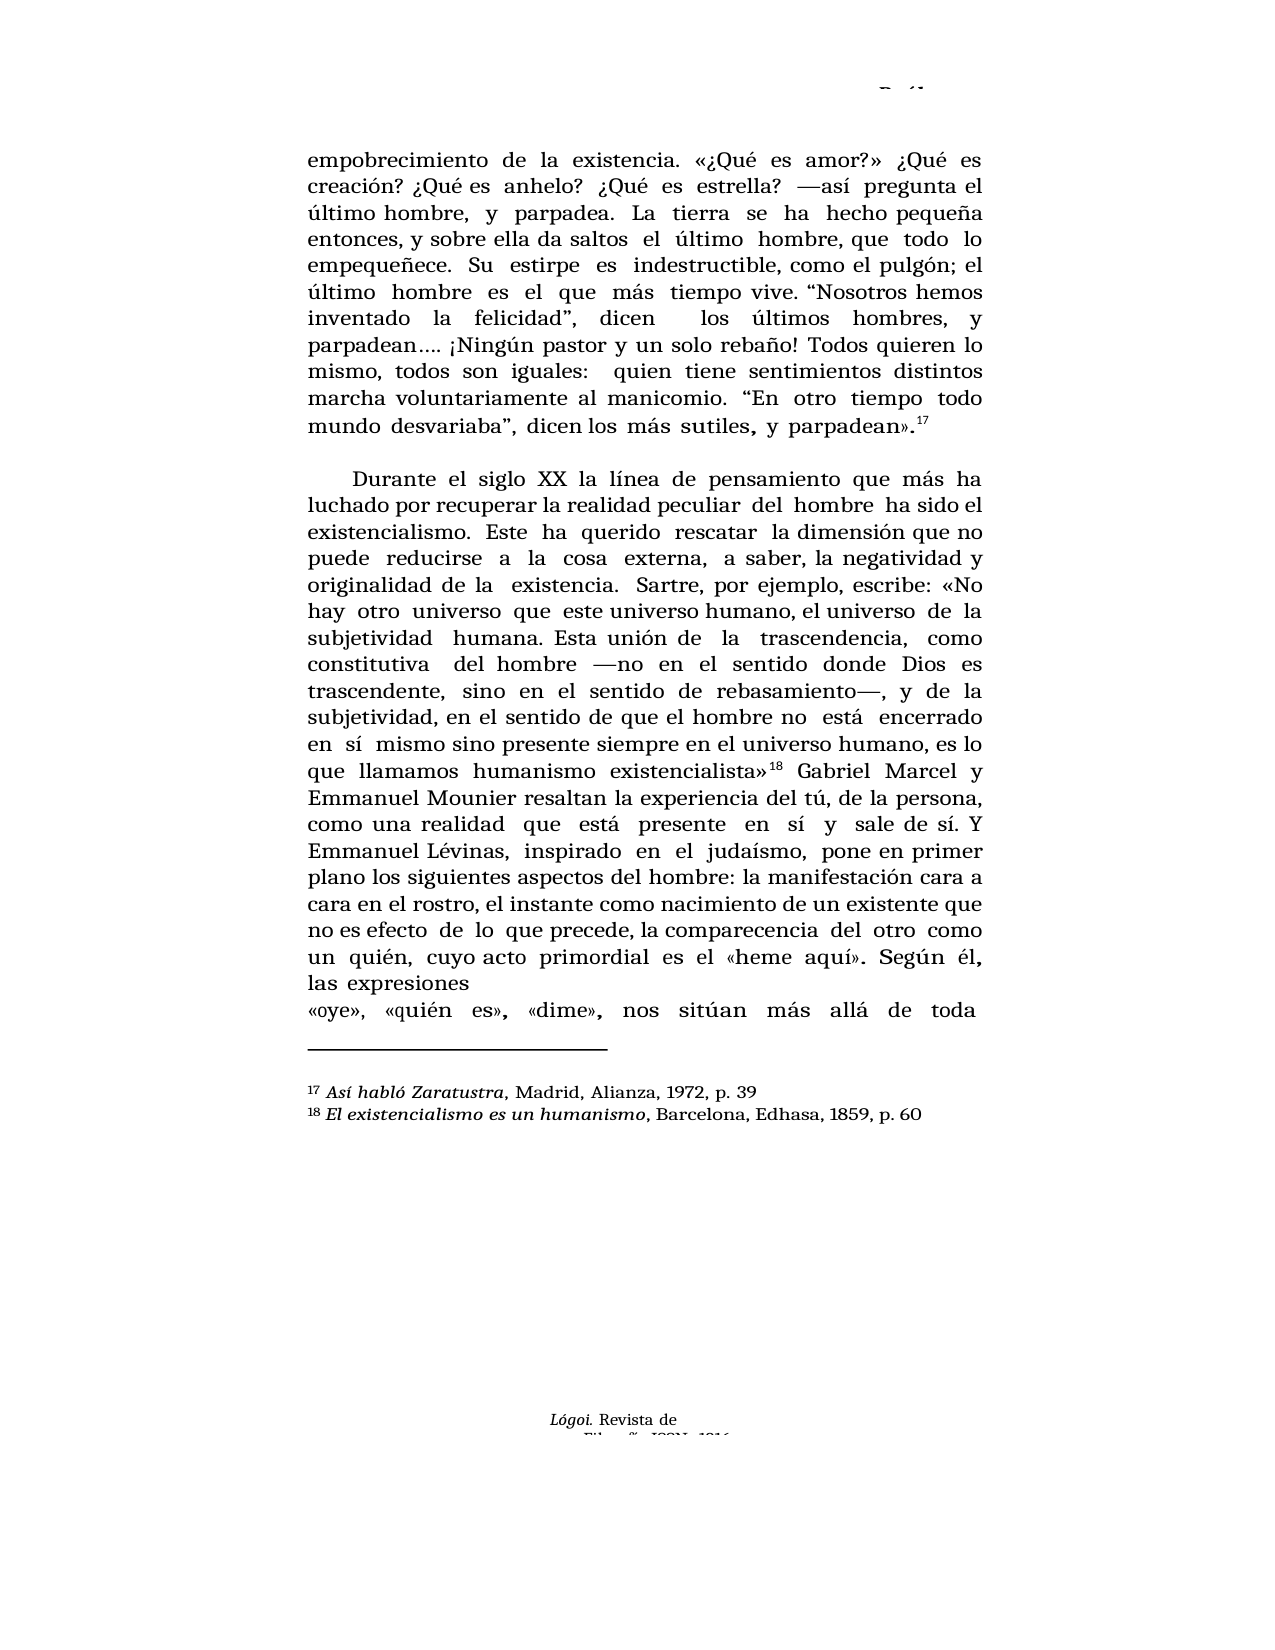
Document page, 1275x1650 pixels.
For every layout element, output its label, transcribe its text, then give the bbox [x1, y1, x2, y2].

text 17 Así habló Zaratustra, Madrid, Alianza, 1972, p. 39 [307, 1083, 1096, 1103]
text 18 El existencialismo es un humanismo, Barcelona, Edhasa, 1859, p. 60 [307, 1105, 1096, 1125]
text empobrecimiento de la existencia. «¿Qué es amor?» ¿Qué es creación? ¿Qué es anhelo? ¿Qué es estrella? —así pregunta el último hombre, y parpadea. La tierra se ha hecho pequeña entonces, y sobre ella da saltos el último hombre, que todo lo empequeñece. Su estirpe es indestructible, como el pulgón; el último hombre es el que más tiempo vive. “Nosotros hemos inventado la felicidad”, dicen los últimos hombres, y parpadean…. ¡Ningún pastor y un solo rebaño! Todos quieren lo mismo, todos son iguales: quien tiene sentimientos distintos marcha voluntariamente al manicomio. “En otro tiempo todo mundo desvariaba”, dicen los más sutiles, y parpadean».17 [307, 147, 983, 439]
text Durante el siglo XX la línea de pensamiento que más ha luchado por recuperar la realidad peculiar del hombre ha sido el existencialismo. Este ha querido rescatar la dimensión que no puede reducirse a la cosa externa, a saber, la negatividad y originalidad de la existencia. Sartre, por ejemplo, escribe: «No hay otro universo que este universo humano, el universo de la subjetividad humana. Esta unión de la trascendencia, como constitutiva del hombre —no en el sentido donde Dios es trascendente, sino en el sentido de rebasamiento—, y de la subjetividad, en el sentido de que el hombre no está encerrado en sí mismo sino presente siempre en el universo humano, es lo que llamamos humanismo existencialista»18 Gabriel Marcel y Emmanuel Mounier resaltan la experiencia del tú, de la persona, como una realidad que está presente en sí y sale de sí. Y Emmanuel Lévinas, inspirado en el judaísmo, pone en primer plano los siguientes aspectos del hombre: la manifestación cara a cara en el rostro, el instante como nacimiento de un existente que no es efecto de lo que precede, la comparecencia del otro como un quién, cuyo acto primordial es el «heme aquí». Según él, las expresiones [307, 467, 983, 996]
text «oye», «quién es», «dime», nos sitúan más allá de toda [307, 997, 1096, 1022]
